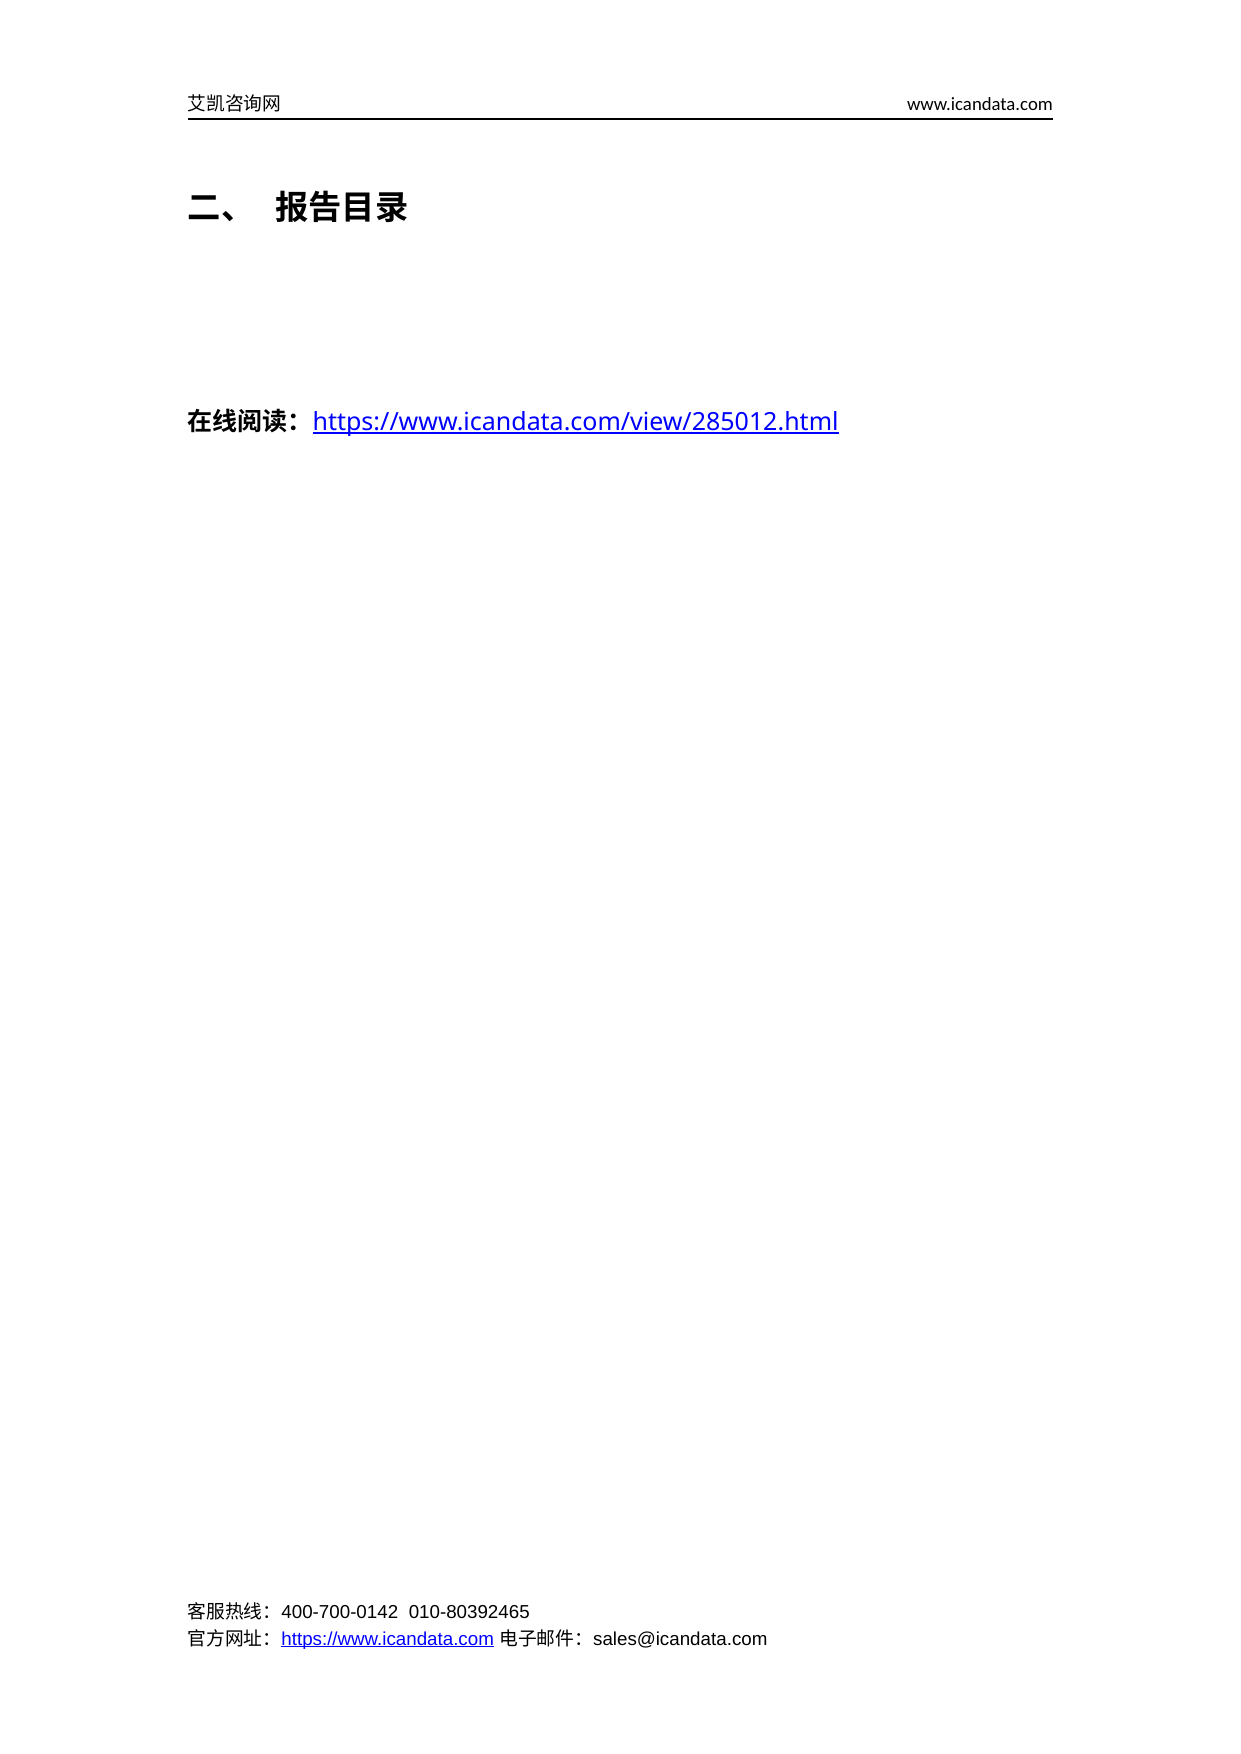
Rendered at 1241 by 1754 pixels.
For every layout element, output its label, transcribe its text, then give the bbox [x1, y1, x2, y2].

text 在线阅读：https://www.icandata.com/view/285012.html [187, 387, 1053, 452]
subtitle 报告目录 [187, 172, 1053, 237]
